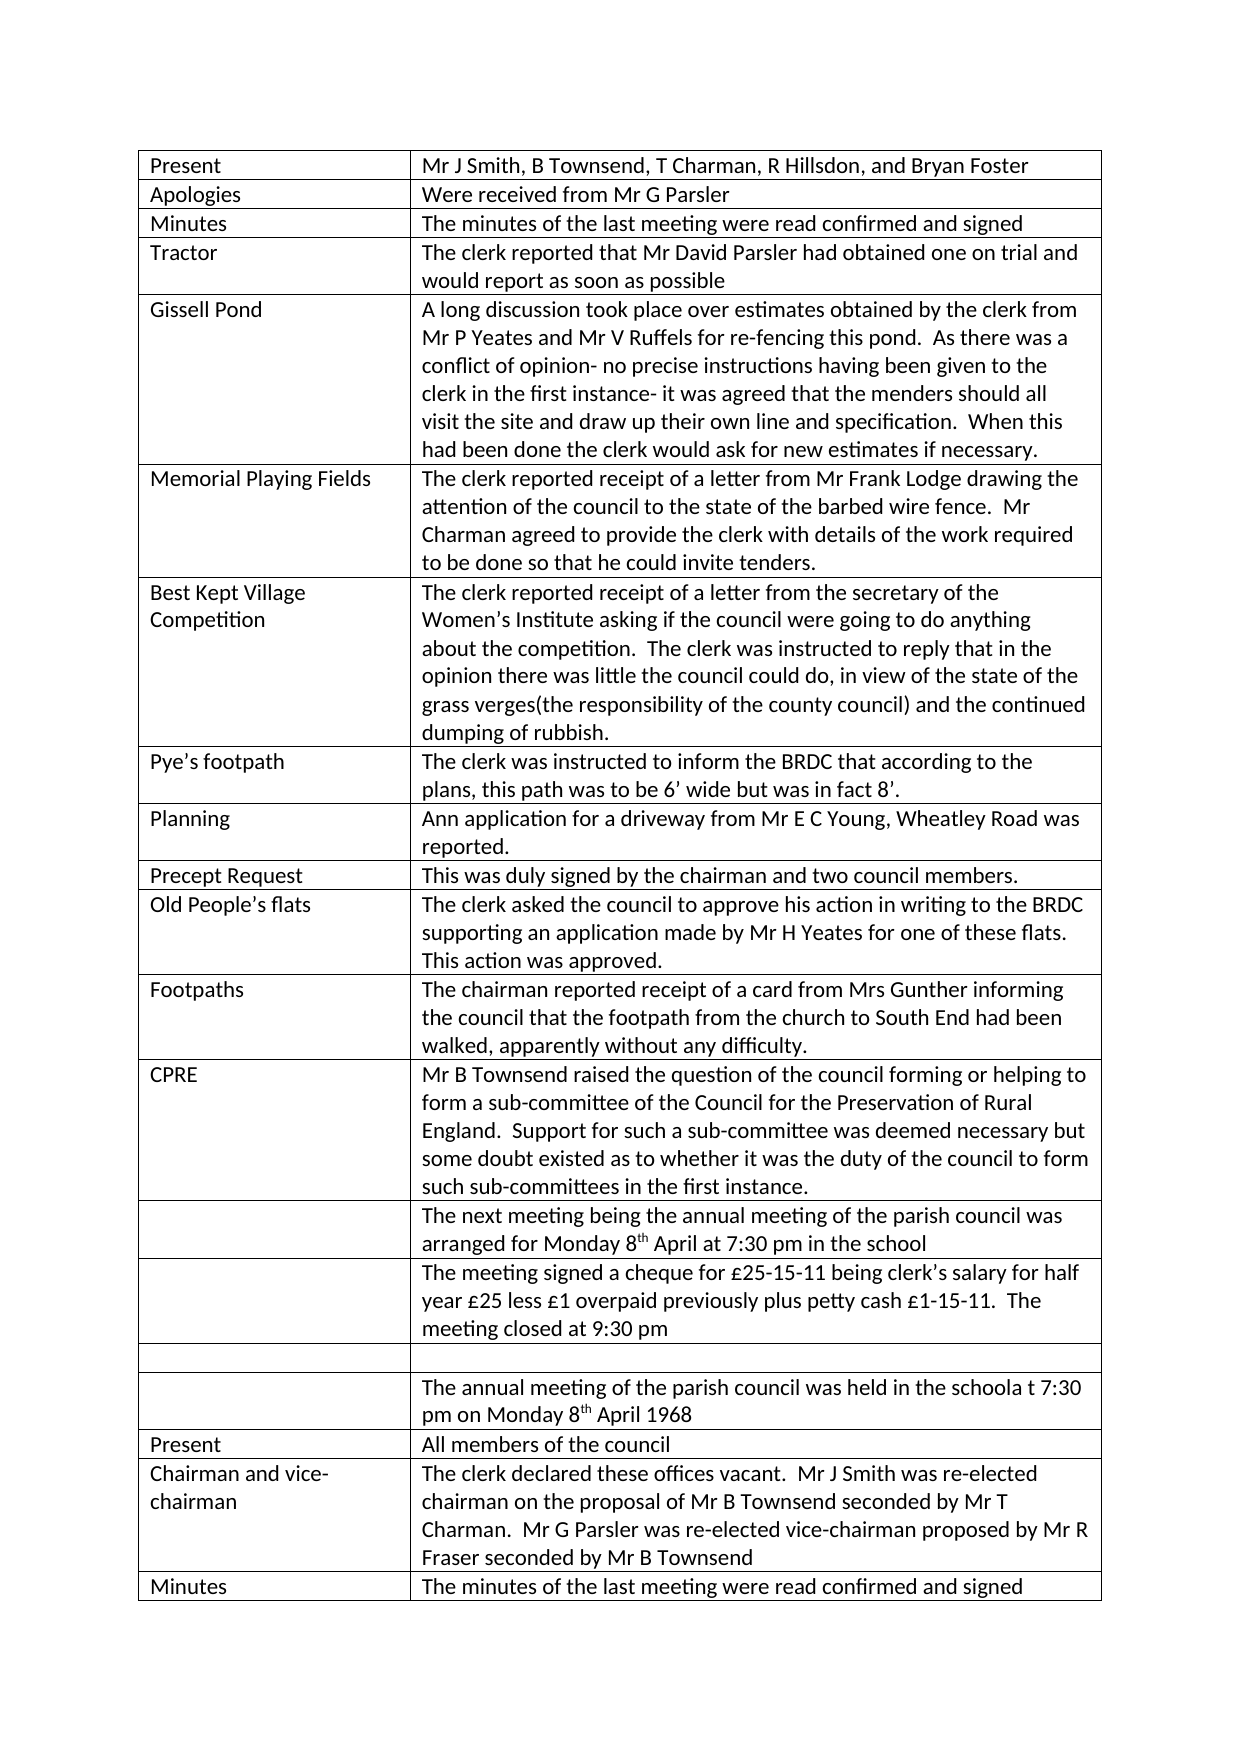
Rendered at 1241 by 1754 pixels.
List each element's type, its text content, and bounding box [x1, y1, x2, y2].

table_cell The minutes of the last meeting were read confirmed and signed [411, 209, 1101, 237]
table_cell The clerk asked the council to approve his action in writing to the BRDC supporting an application made by Mr H Yeates for one of these flats. This action was approved. [411, 890, 1101, 974]
table_cell Minutes [139, 1572, 410, 1600]
table_cell The clerk reported that Mr David Parsler had obtained one on trial and would report as soon as possible [411, 238, 1101, 294]
table_cell The meeting signed a cheque for £25-15-11 being clerk’s salary for half year £25 less £1 overpaid previously plus petty cash £1-15-11. The meeting closed at 9:30 pm [411, 1259, 1101, 1342]
table_cell Planning [139, 804, 410, 860]
table_cell All members of the council [411, 1430, 1101, 1458]
table_cell Mr B Townsend raised the question of the council forming or helping to form a sub-committee of the Council for the Preservation of Rural England. Support for such a sub-committee was deemed necessary but some doubt existed as to whether it was the duty of the council to form such sub-committees in the first instance. [411, 1060, 1101, 1200]
table_cell Memorial Playing Fields [139, 465, 410, 577]
table_cell Chairman and vice-chairman [139, 1459, 410, 1571]
table_cell The annual meeting of the parish council was held in the schoola t 7:30 pm on Monday 8th April 1968 [411, 1373, 1101, 1429]
table_cell Gissell Pond [139, 295, 410, 463]
table_cell Pye’s footpath [139, 747, 410, 803]
table_cell The next meeting being the annual meeting of the parish council was arranged for Monday 8th April at 7:30 pm in the school [411, 1201, 1101, 1257]
table_cell [139, 1259, 410, 1342]
table_cell Present [139, 151, 410, 179]
table_cell [139, 1201, 410, 1257]
table_cell This was duly signed by the chairman and two council members. [411, 861, 1101, 889]
table_cell Old People’s flats [139, 890, 410, 974]
table_cell Best Kept Village Competition [139, 578, 410, 746]
table_cell Were received from Mr G Parsler [411, 180, 1101, 208]
table_cell The minutes of the last meeting were read confirmed and signed [411, 1572, 1101, 1600]
table_cell [411, 1344, 1101, 1372]
table_cell Ann application for a driveway from Mr E C Young, Wheatley Road was reported. [411, 804, 1101, 860]
table_cell The clerk reported receipt of a letter from the secretary of the Women’s Institute asking if the council were going to do anything about the competition. The clerk was instructed to reply that in the opinion there was little the council could do, in view of the state of the grass verges(the responsibility of the county council) and the continued dumping of rubbish. [411, 578, 1101, 746]
table_cell [139, 1344, 410, 1372]
table_cell The clerk reported receipt of a letter from Mr Frank Lodge drawing the attention of the council to the state of the barbed wire fence. Mr Charman agreed to provide the clerk with details of the work required to be done so that he could invite tenders. [411, 465, 1101, 577]
table_cell Minutes [139, 209, 410, 237]
table_cell Footpaths [139, 975, 410, 1059]
table_cell CPRE [139, 1060, 410, 1200]
table_cell [139, 1373, 410, 1429]
table_cell The clerk was instructed to inform the BRDC that according to the plans, this path was to be 6’ wide but was in fact 8’. [411, 747, 1101, 803]
table_cell Precept Request [139, 861, 410, 889]
table_cell The clerk declared these offices vacant. Mr J Smith was re-elected chairman on the proposal of Mr B Townsend seconded by Mr T Charman. Mr G Parsler was re-elected vice-chairman proposed by Mr R Fraser seconded by Mr B Townsend [411, 1459, 1101, 1571]
table_cell Present [139, 1430, 410, 1458]
table_cell A long discussion took place over estimates obtained by the clerk from Mr P Yeates and Mr V Ruffels for re-fencing this pond. As there was a conflict of opinion- no precise instructions having been given to the clerk in the first instance- it was agreed that the menders should all visit the site and draw up their own line and specification. When this had been done the clerk would ask for new estimates if necessary. [411, 295, 1101, 463]
table_cell Tractor [139, 238, 410, 294]
table_cell Apologies [139, 180, 410, 208]
table_cell Mr J Smith, B Townsend, T Charman, R Hillsdon, and Bryan Foster [411, 151, 1101, 179]
table_cell The chairman reported receipt of a card from Mrs Gunther informing the council that the footpath from the church to South End had been walked, apparently without any difficulty. [411, 975, 1101, 1059]
